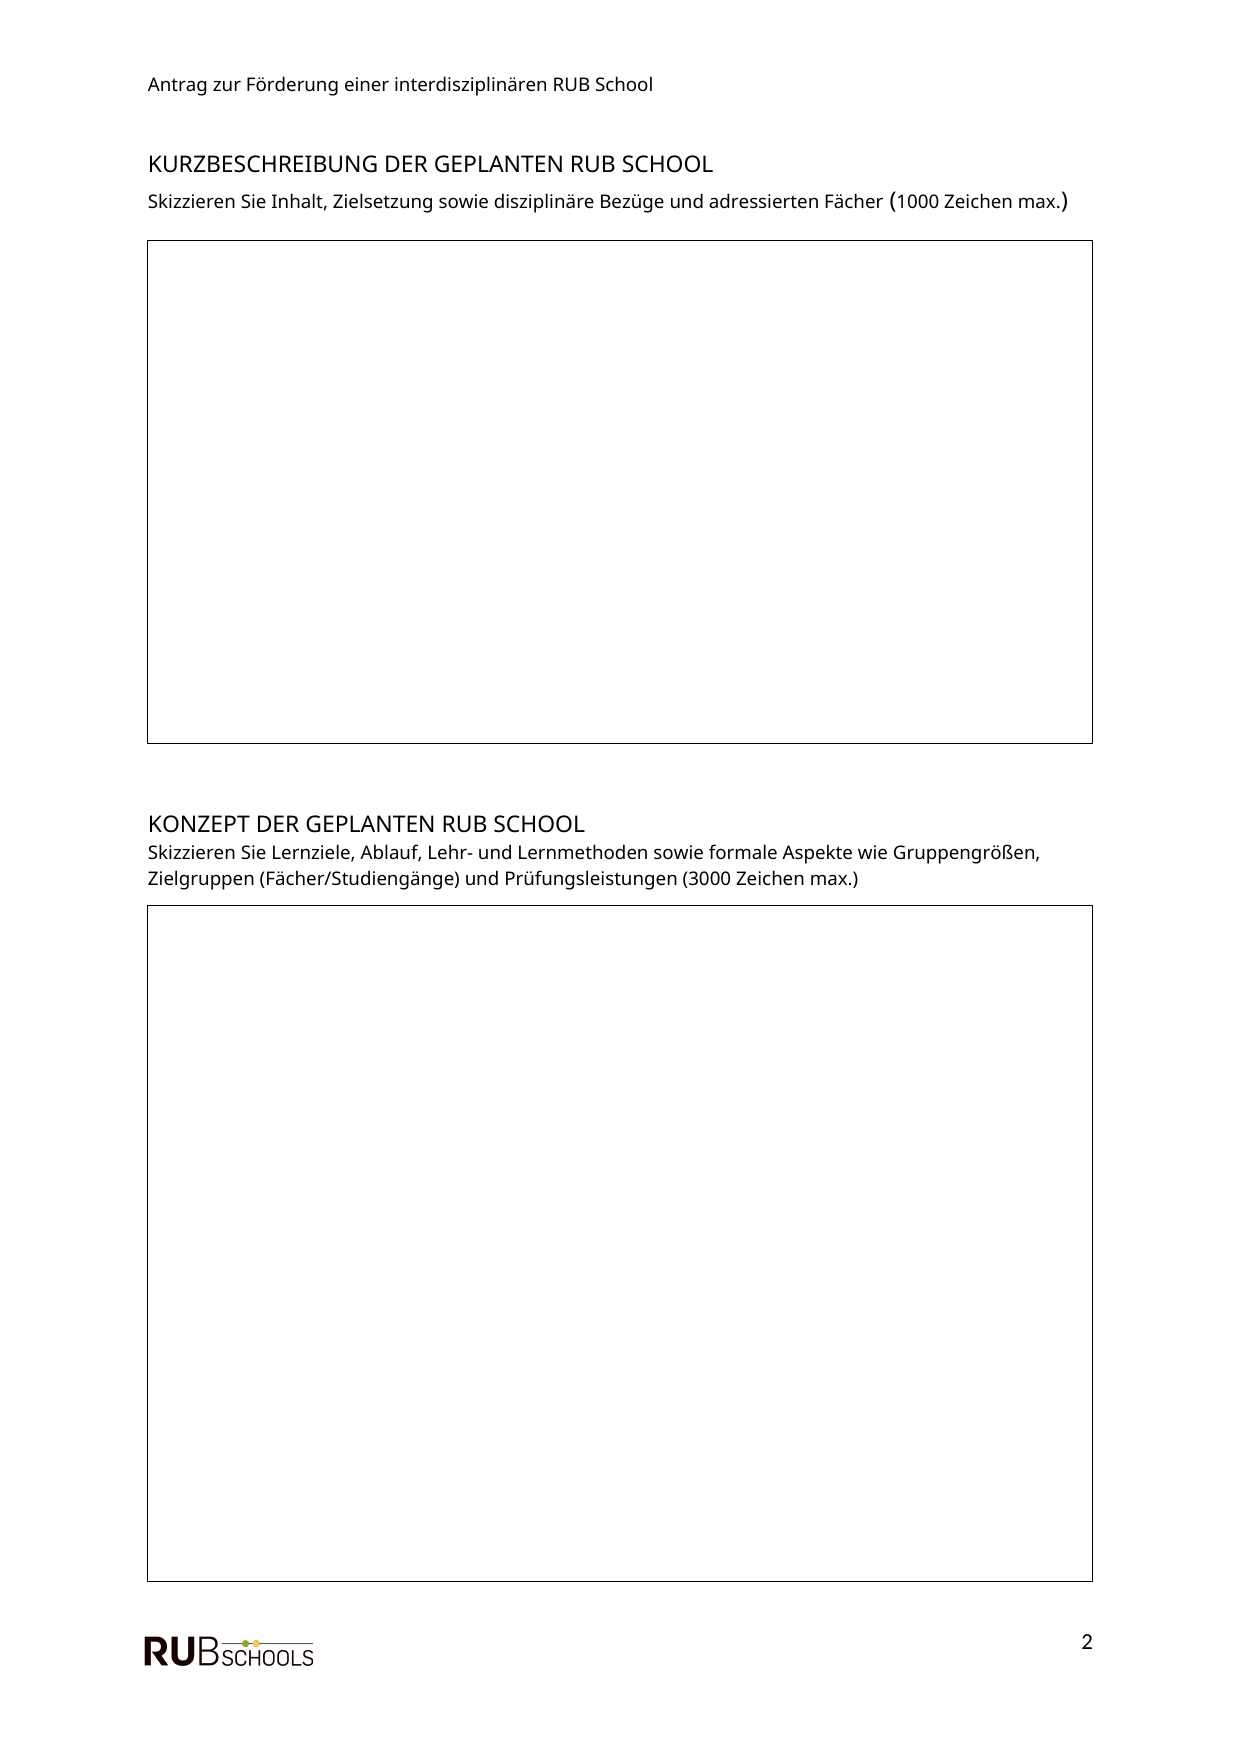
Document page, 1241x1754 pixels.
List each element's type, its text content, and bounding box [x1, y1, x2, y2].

text Kurzbeschreibung der geplanten Rub School Skizzieren Sie Inhalt, Zielsetzung sowie disziplinäre Bezüge und adressierten Fächer (1000 Zeichen max.) [148, 148, 1093, 215]
picture [142, 1634, 314, 1667]
text Konzept der geplanten RUB School Skizzieren Sie Lernziele, Ablauf, Lehr- und Lernmethoden sowie formale Aspekte wie Gruppengrößen, Zielgruppen (Fächer/Studiengänge) und Prüfungsleistungen (3000 Zeichen max.) [148, 808, 1093, 890]
